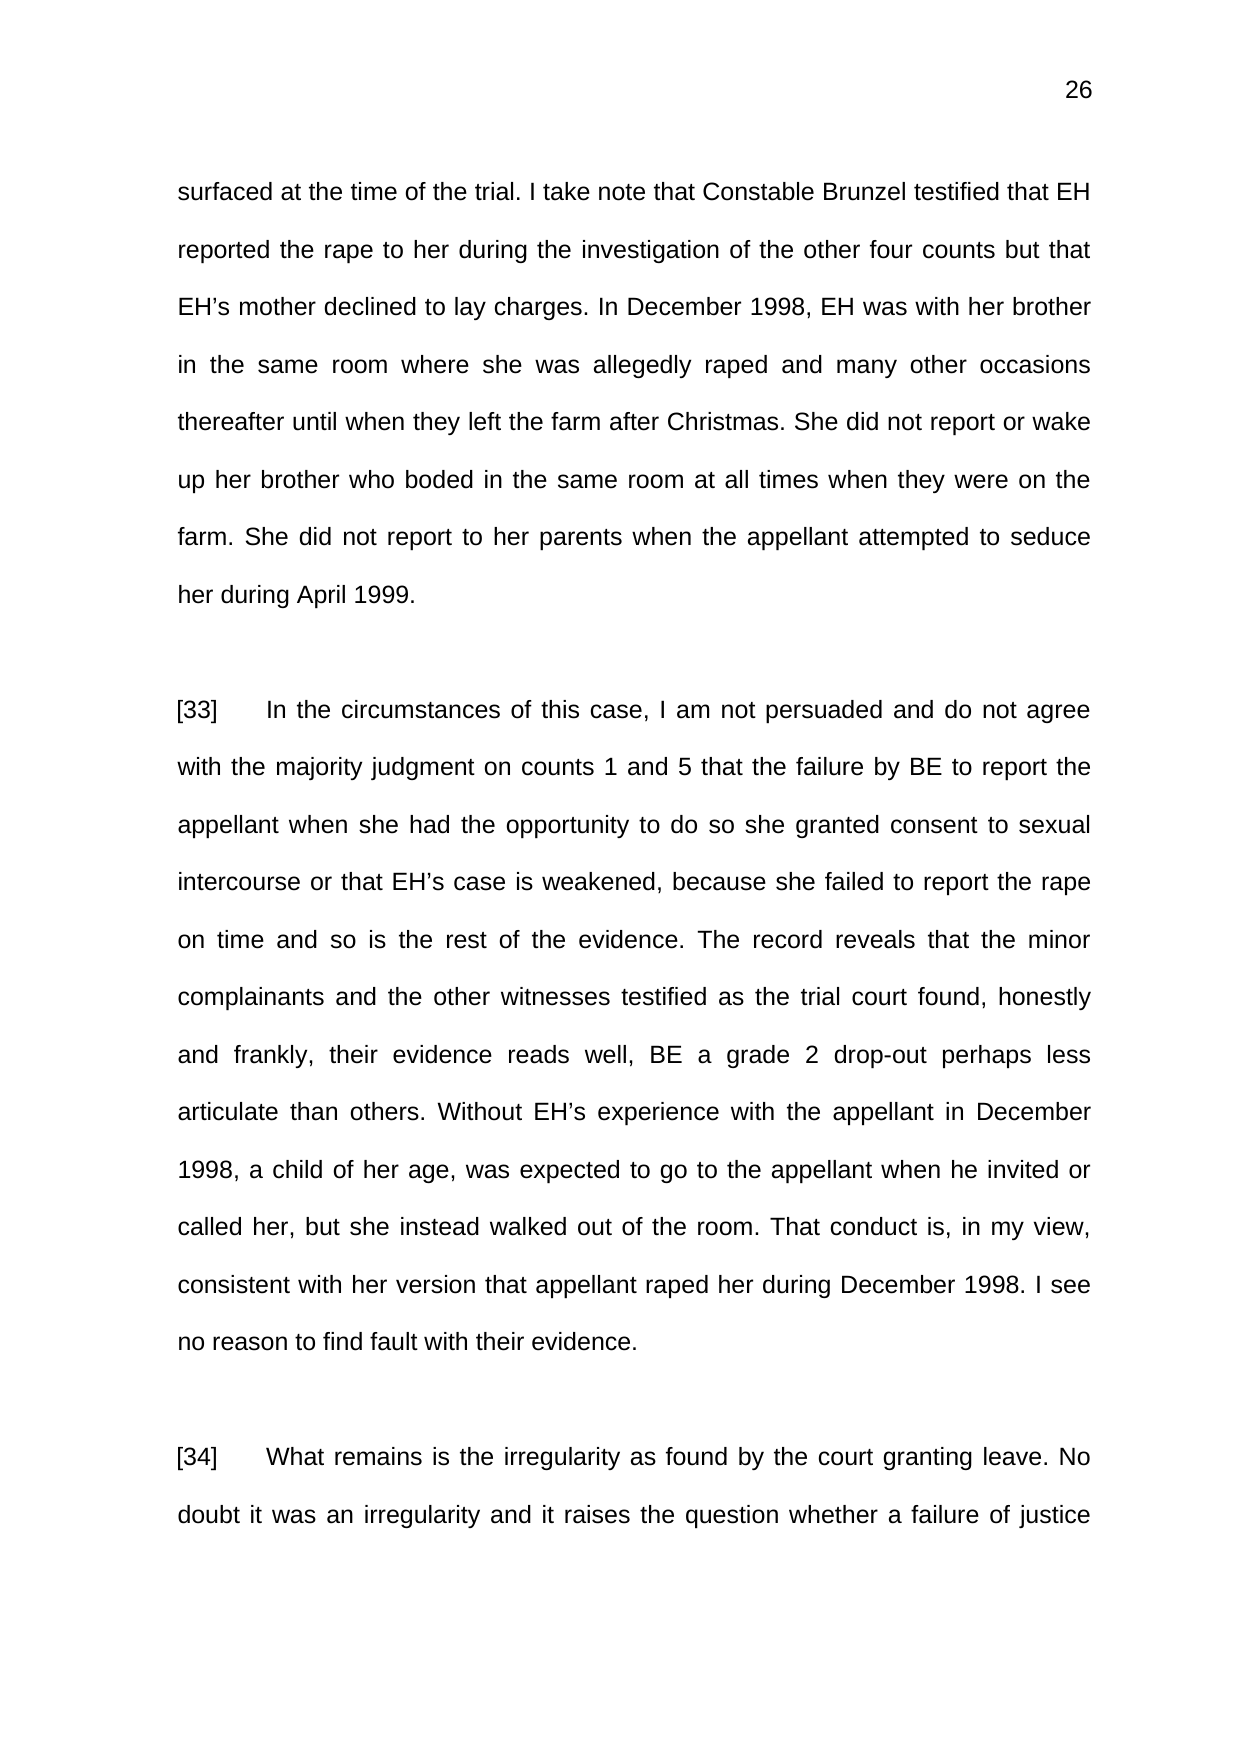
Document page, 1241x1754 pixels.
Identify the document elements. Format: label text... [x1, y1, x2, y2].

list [176, 177, 1092, 608]
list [176, 1442, 1092, 1528]
list In the circumstances of this case, I am not persuaded and do not agree with the majority judgment on counts 1 and 5 that the failure by BE to report the appellant when she had the opportunity to do so she granted consent to sexual intercourse or that EH’s case is weakened, because she failed to report the rape on time and so is the rest of the evidence. The record reveals that the minor complainants and the other witnesses testified as the trial court found, honestly and frankly, their evidence reads well, BE a grade 2 drop-out perhaps less articulate than others. Without EH’s experience with the appellant in December 1998, a child of her age, was expected to go to the appellant when he invited or called her, but she instead walked out of the room. That conduct is, in my view, consistent with her version that appellant raped her during December 1998. I see no reason to find fault with their evidence. [176, 695, 1092, 1356]
